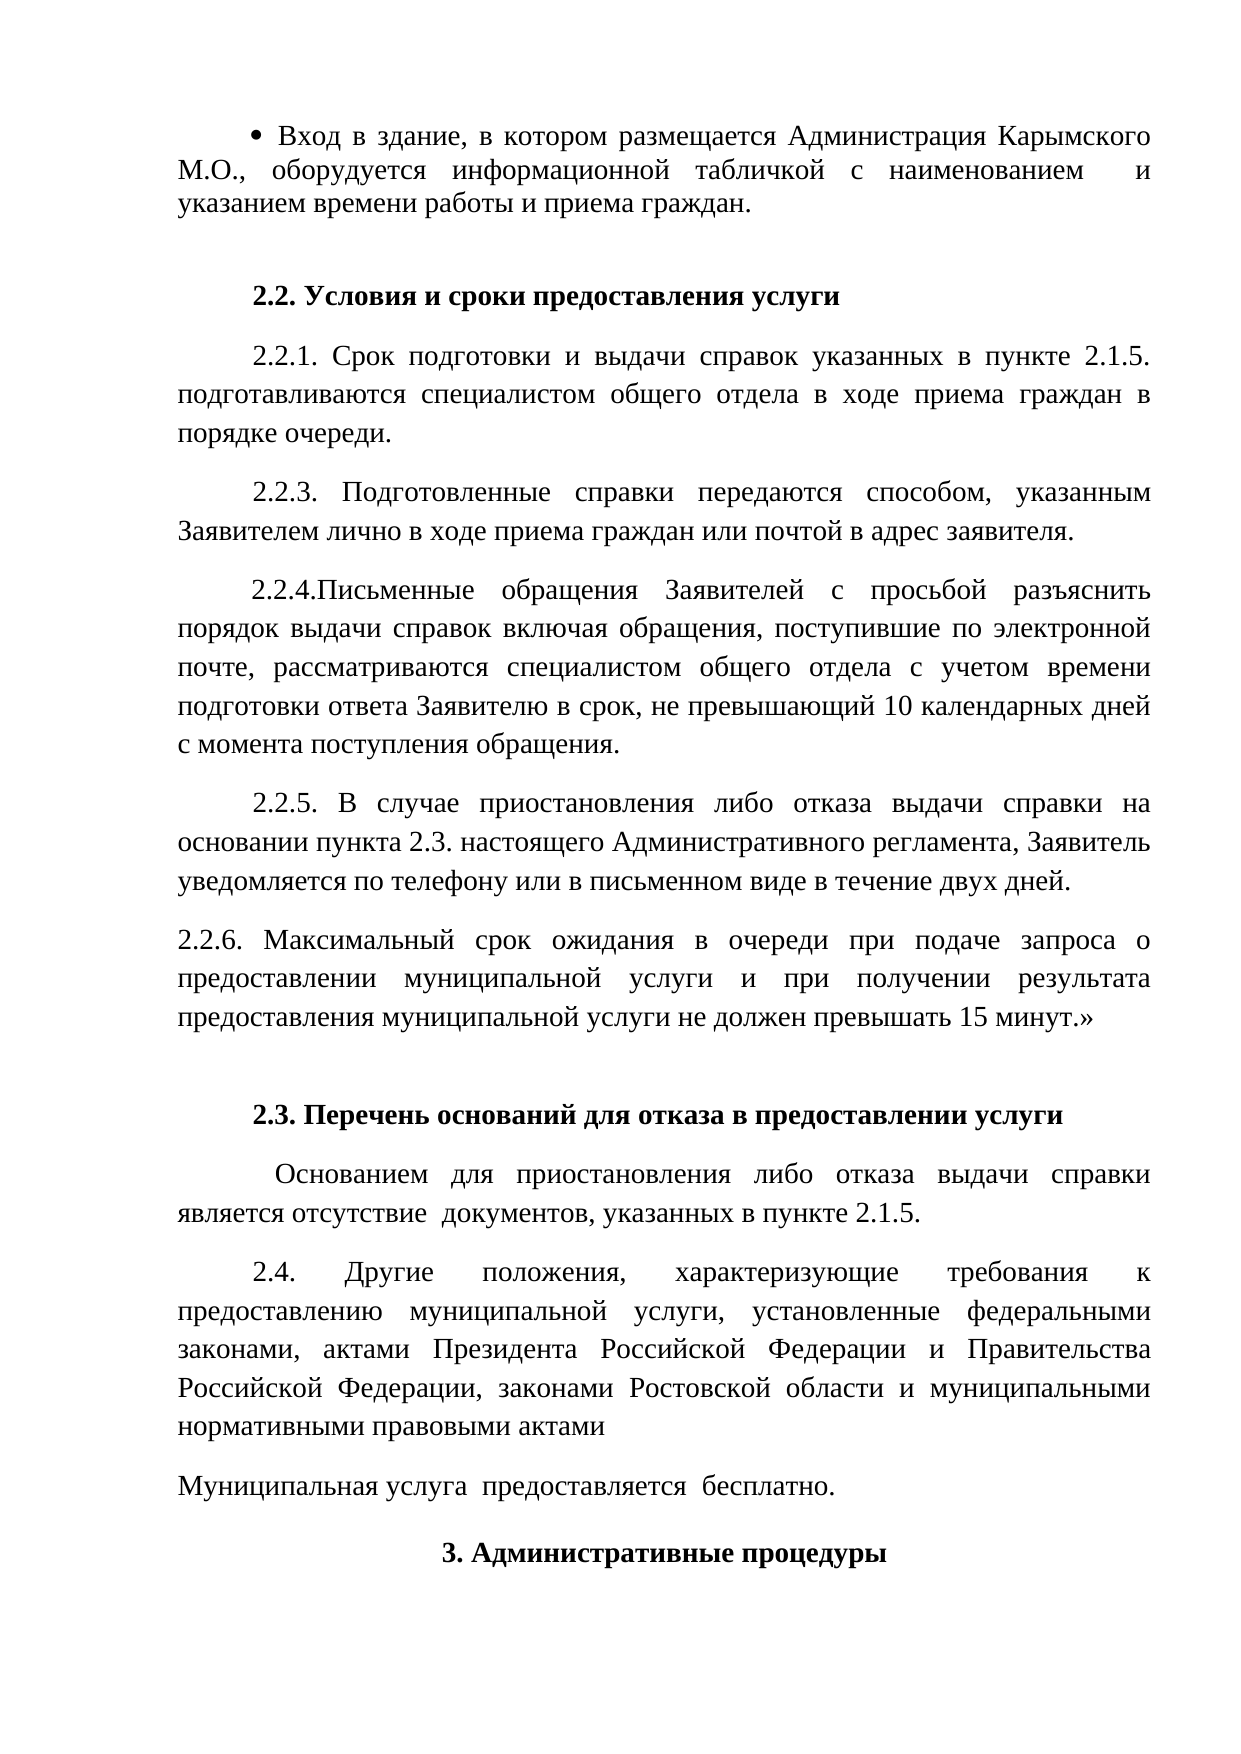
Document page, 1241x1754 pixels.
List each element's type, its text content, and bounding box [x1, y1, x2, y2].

text 2.3. Перечень оснований для отказа в предоставлении услуги [177, 1097, 1152, 1131]
text 2.2.6. Максимальный срок ожидания в очереди при подаче запроса о предоставлении муниципальной услуги и при получении результата предоставления муниципальной услуги не должен превышать 15 минут.» [177, 922, 1152, 1033]
text 2.4. Другие положения, характеризующие требования к предоставлению муниципальной услуги, установленные федеральными законами, актами Президента Российской Федерации и Правительства Российской Федерации, законами Ростовской области и муниципальными нормативными правовыми актами [177, 1254, 1152, 1442]
text 2.2. Условия и сроки предоставления услуги [177, 278, 1152, 312]
text Муниципальная услуга предоставляется бесплатно. [177, 1468, 1152, 1501]
list Вход в здание, в котором размещается Администрация Карымского М.О., оборудуется информационной табличкой с наименованием и указанием времени работы и приема граждан. [177, 118, 1152, 219]
text 2.2.5. В случае приостановления либо отказа выдачи справки на основании пункта 2.3. настоящего Административного регламента, Заявитель уведомляется по телефону или в письменном виде в течение двух дней. [177, 786, 1152, 896]
text Основанием для приостановления либо отказа выдачи справки является отсутствие документов, указанных в пункте 2.1.5. [177, 1156, 1152, 1228]
text 2.2.1. Срок подготовки и выдачи справок указанных в пункте 2.1.5. подготавливаются специалистом общего отдела в ходе приема граждан в порядке очереди. [177, 338, 1152, 448]
text 2.2.4.Письменные обращения Заявителей с просьбой разъяснить порядок выдачи справок включая обращения, поступившие по электронной почте, рассматриваются специалистом общего отдела с учетом времени подготовки ответа Заявителю в срок, не превышающий 10 календарных дней с момента поступления обращения. [177, 572, 1152, 760]
text 3. Административные процедуры [177, 1536, 1152, 1569]
text 2.2.3. Подготовленные справки передаются способом, указанным Заявителем лично в ходе приема граждан или почтой в адрес заявителя. [177, 474, 1152, 546]
